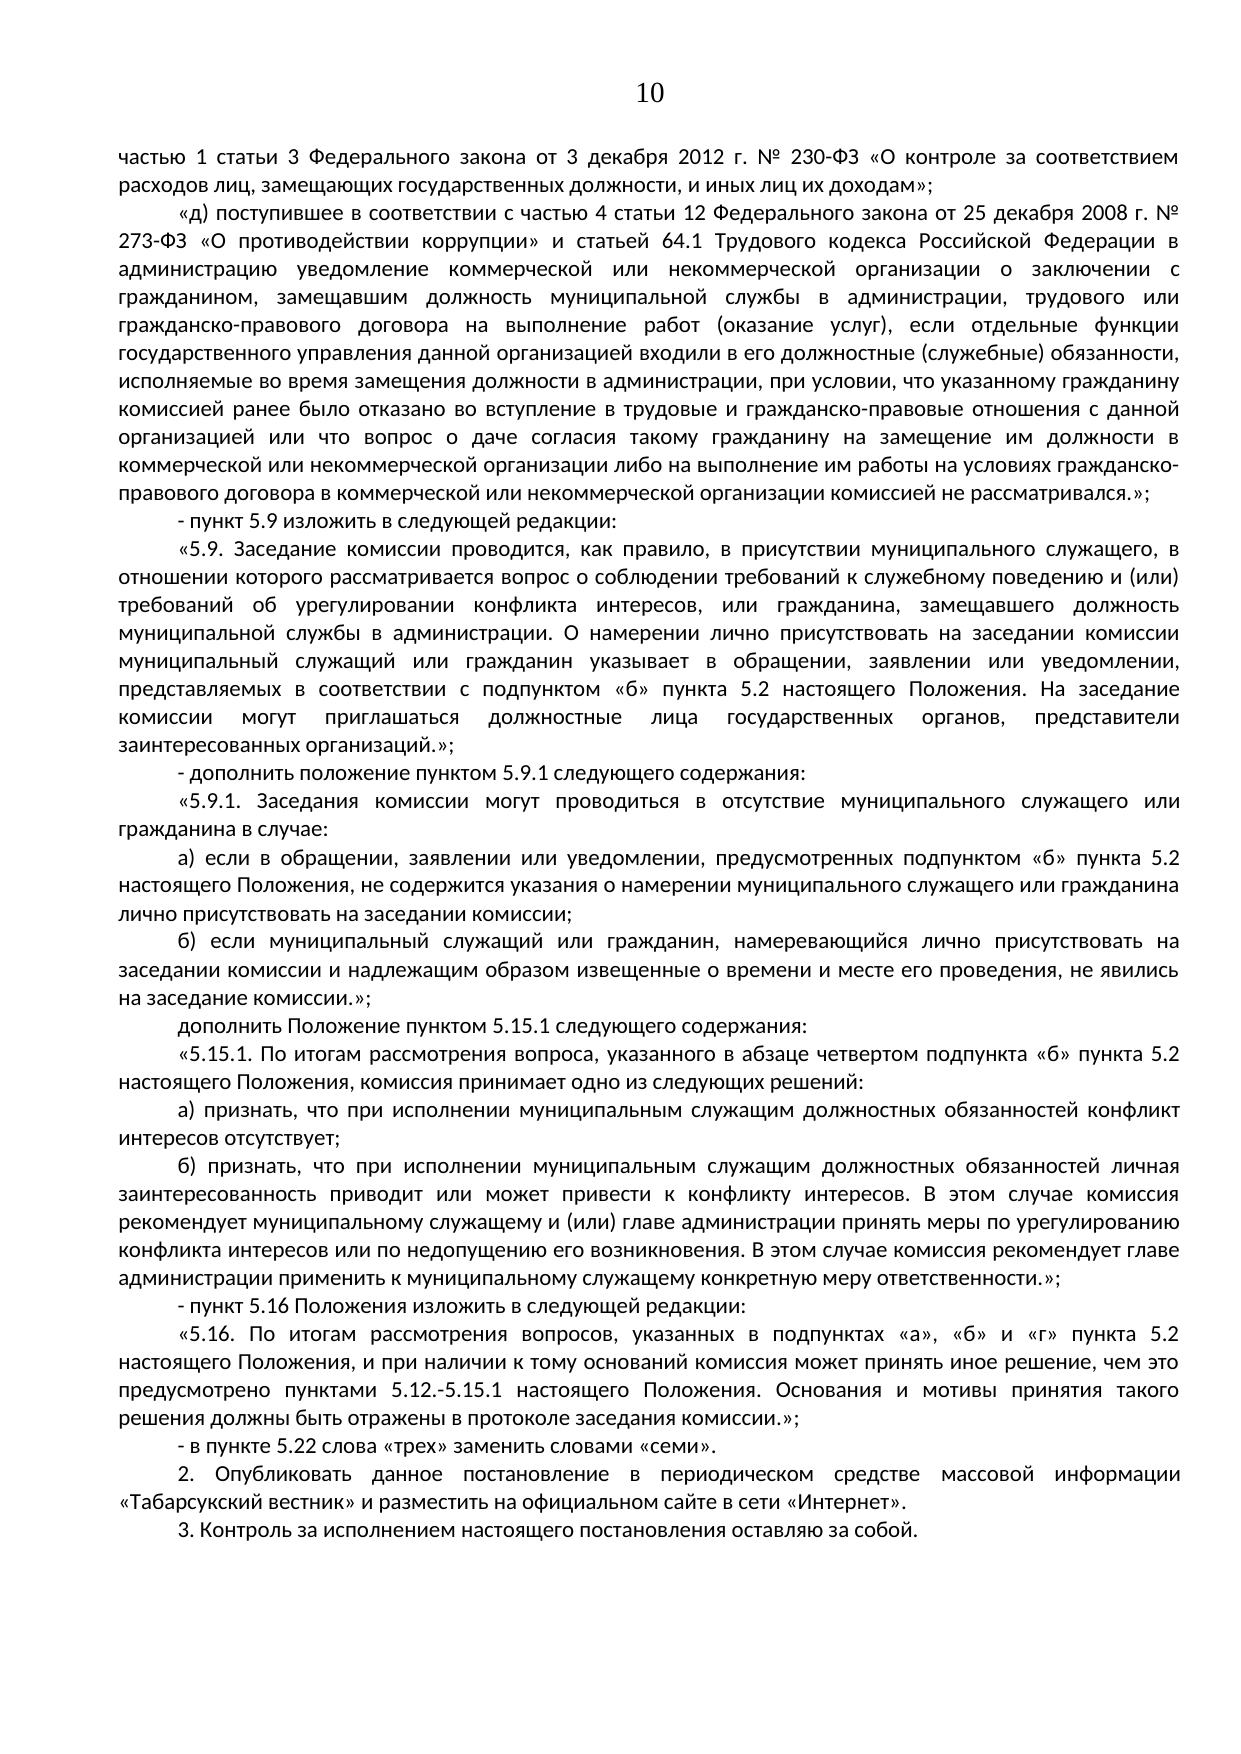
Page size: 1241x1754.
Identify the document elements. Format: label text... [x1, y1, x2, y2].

text а) признать, что при исполнении муниципальным служащим должностных обязанностей конфликт интересов отсутствует; [118, 1095, 1181, 1151]
text «5.15.1. По итогам рассмотрения вопроса, указанного в абзаце четвертом подпункта «б» пункта 5.2 настоящего Положения, комиссия принимает одно из следующих решений: [118, 1039, 1181, 1095]
text - дополнить положение пунктом 5.9.1 следующего содержания: [118, 758, 1181, 787]
text 2. Опубликовать данное постановление в периодическом средстве массовой информации «Табарсукский вестник» и разместить на официальном сайте в сети «Интернет». [118, 1459, 1181, 1515]
text б) признать, что при исполнении муниципальным служащим должностных обязанностей личная заинтересованность приводит или может привести к конфликту интересов. В этом случае комиссия рекомендует муниципальному служащему и (или) главе администрации принять меры по урегулированию конфликта интересов или по недопущению его возникновения. В этом случае комиссия рекомендует главе администрации применить к муниципальному служащему конкретную меру ответственности.»; [118, 1151, 1181, 1291]
text «д) поступившее в соответствии с частью 4 статьи 12 Федерального закона от 25 декабря 2008 г. № 273-ФЗ «О противодействии коррупции» и статьей 64.1 Трудового кодекса Российской Федерации в администрацию уведомление коммерческой или некоммерческой организации о заключении с гражданином, замещавшим должность муниципальной службы в администрации, трудового или гражданско-правового договора на выполнение работ (оказание услуг), если отдельные функции государственного управления данной организацией входили в его должностные (служебные) обязанности, исполняемые во время замещения должности в администрации, при условии, что указанному гражданину комиссией ранее было отказано во вступление в трудовые и гражданско-правовые отношения с данной организацией или что вопрос о даче согласия такому гражданину на замещение им должности в коммерческой или некоммерческой организации либо на выполнение им работы на условиях гражданско-правового договора в коммерческой или некоммерческой организации комиссией не рассматривался.»; [118, 198, 1181, 506]
text - пункт 5.9 изложить в следующей редакции: [118, 506, 1181, 534]
text «5.9.1. Заседания комиссии могут проводиться в отсутствие муниципального служащего или гражданина в случае: [118, 787, 1181, 843]
text - пункт 5.16 Положения изложить в следующей редакции: [118, 1291, 1181, 1319]
text «5.9. Заседание комиссии проводится, как правило, в присутствии муниципального служащего, в отношении которого рассматривается вопрос о соблюдении требований к служебному поведению и (или) требований об урегулировании конфликта интересов, или гражданина, замещавшего должность муниципальной службы в администрации. О намерении лично присутствовать на заседании комиссии муниципальный служащий или гражданин указывает в обращении, заявлении или уведомлении, представляемых в соответствии с подпунктом «б» пункта 5.2 настоящего Положения. На заседание комиссии могут приглашаться должностные лица государственных органов, представители заинтересованных организаций.»; [118, 534, 1181, 758]
text а) если в обращении, заявлении или уведомлении, предусмотренных подпунктом «б» пункта 5.2 настоящего Положения, не содержится указания о намерении муниципального служащего или гражданина лично присутствовать на заседании комиссии; [118, 843, 1181, 927]
text 3. Контроль за исполнением настоящего постановления оставляю за собой. [118, 1515, 1181, 1543]
text дополнить Положение пунктом 5.15.1 следующего содержания: [118, 1011, 1181, 1039]
text б) если муниципальный служащий или гражданин, намеревающийся лично присутствовать на заседании комиссии и надлежащим образом извещенные о времени и месте его проведения, не явились на заседание комиссии.»; [118, 927, 1181, 1011]
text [118, 142, 1181, 198]
text «5.16. По итогам рассмотрения вопросов, указанных в подпунктах «а», «б» и «г» пункта 5.2 настоящего Положения, и при наличии к тому оснований комиссия может принять иное решение, чем это предусмотрено пунктами 5.12.-5.15.1 настоящего Положения. Основания и мотивы принятия такого решения должны быть отражены в протоколе заседания комиссии.»; [118, 1319, 1181, 1431]
text - в пункте 5.22 слова «трех» заменить словами «семи». [118, 1431, 1181, 1459]
